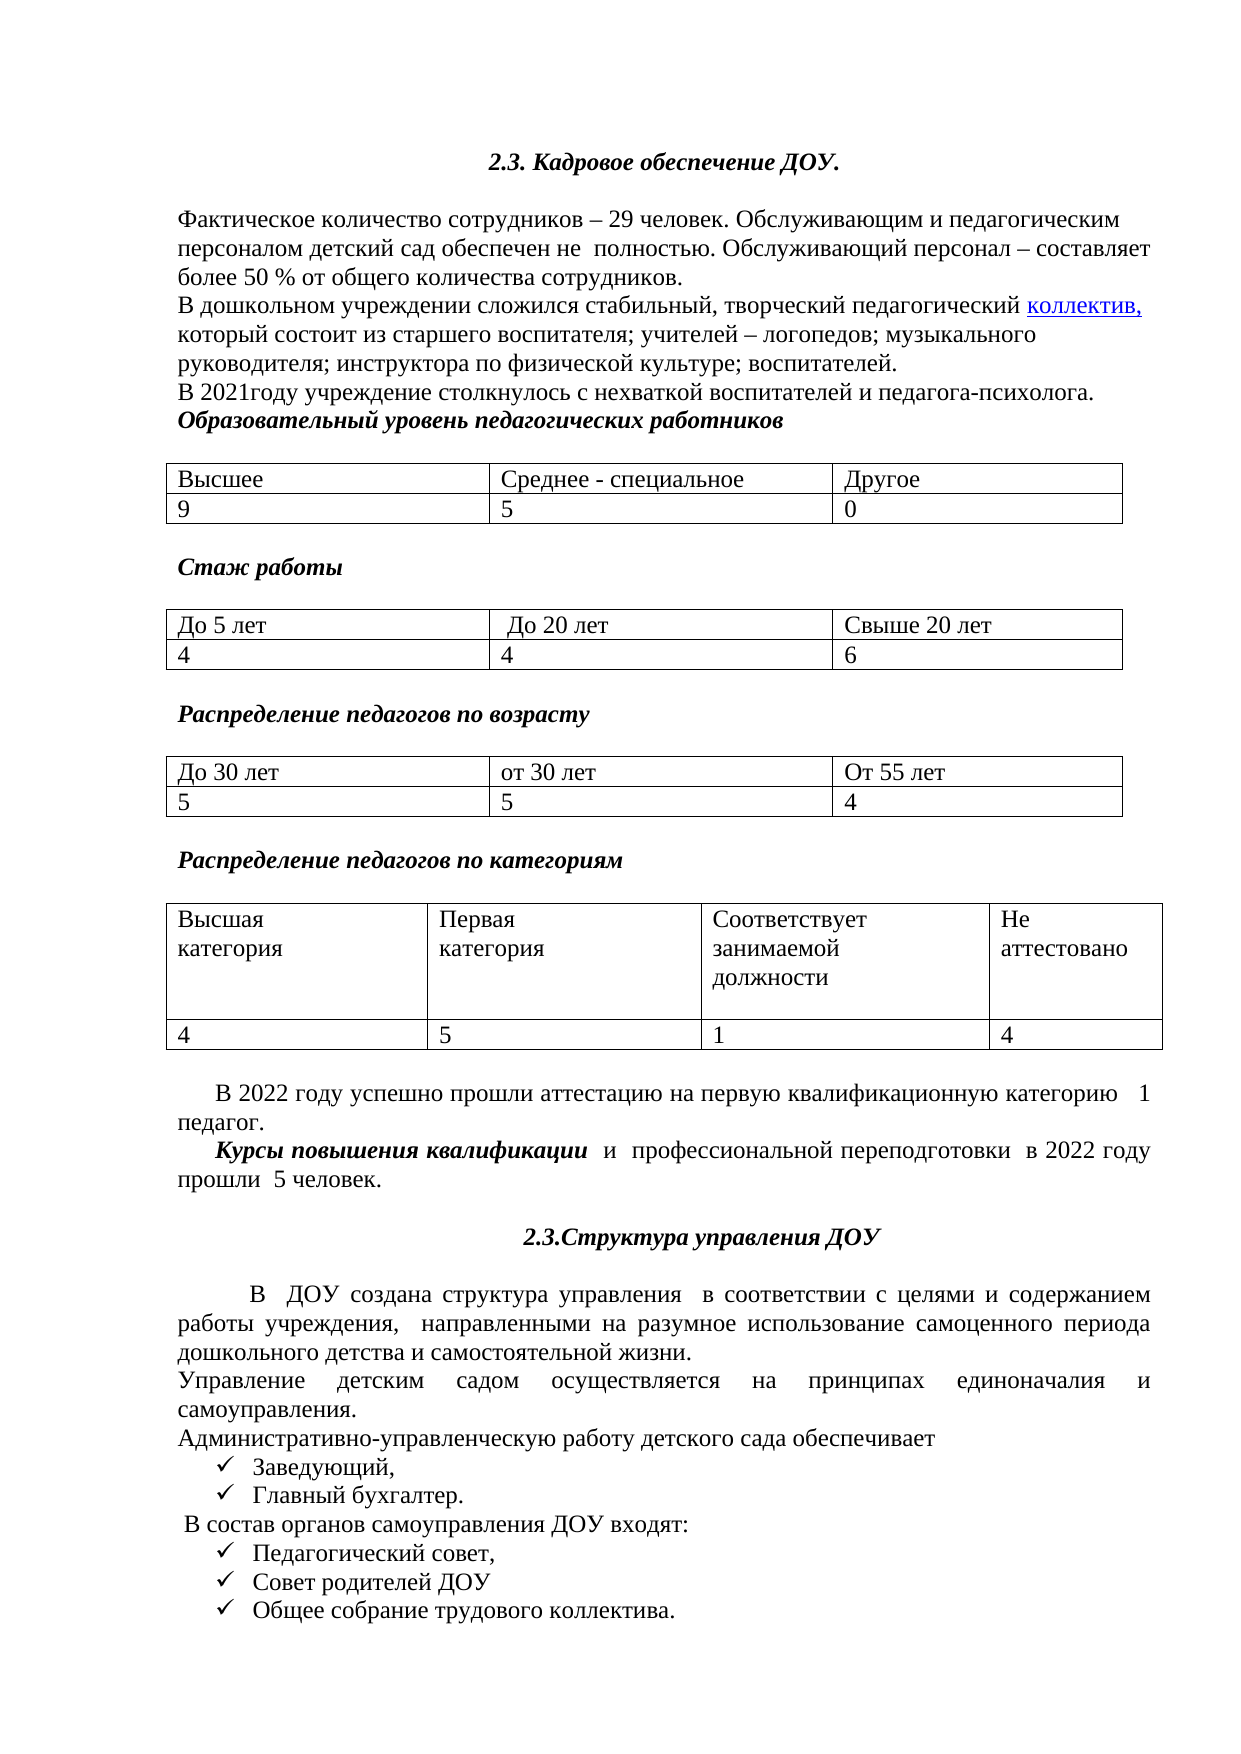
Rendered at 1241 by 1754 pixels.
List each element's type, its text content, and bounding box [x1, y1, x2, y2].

text Управление детским садом осуществляется на принципах единоначалия и самоуправления. [177, 1365, 1152, 1423]
table_header от 30 лет [490, 757, 832, 786]
table_header Свыше 20 лет [833, 610, 1122, 639]
text Административно-управленческую работу детского сада обеспечивает [177, 1423, 1152, 1452]
text 2.3.Структура управления ДОУ [177, 1222, 1152, 1250]
text Стаж работы [177, 552, 1152, 581]
text В 2022 году успешно прошли аттестацию на первую квалификационную категорию 1 педагог. [177, 1078, 1152, 1135]
table_cell 1 [702, 1020, 989, 1049]
text Распределение педагогов по категориям [177, 846, 1152, 874]
table_cell 5 [167, 787, 489, 816]
text Фактическое количество сотрудников – 29 человек. Обслуживающим и педагогическим персоналом детский сад обеспечен не полностью. Обслуживающий персонал – составляет более 50 % от общего количества сотрудников. [177, 204, 1152, 291]
table_cell 5 [490, 787, 832, 816]
table_cell 9 [167, 494, 489, 523]
table_header Высшая категория [167, 904, 427, 1019]
table_cell 5 [428, 1020, 701, 1049]
table_cell 4 [490, 640, 832, 669]
table_header До 30 лет [167, 757, 489, 786]
list Главный бухгалтер. [215, 1480, 1152, 1509]
list Заведующий, [215, 1452, 1152, 1480]
table_header Не аттестовано [990, 904, 1162, 1019]
table_cell 4 [990, 1020, 1162, 1049]
list Совет родителей ДОУ [215, 1567, 1152, 1595]
table_cell 4 [833, 787, 1122, 816]
table_cell 4 [167, 640, 489, 669]
text 2.3. Кадровое обеспечение ДОУ. [177, 147, 1152, 176]
table_header Высшее [167, 464, 489, 493]
table_cell 4 [167, 1020, 427, 1049]
table_header До 20 лет [490, 610, 832, 639]
text В состав органов самоуправления ДОУ входят: [177, 1509, 1152, 1538]
table_header Другое [833, 464, 1122, 493]
table_cell 0 [833, 494, 1122, 523]
table_cell 5 [490, 494, 832, 523]
text Курсы повышения квалификации и профессиональной переподготовки в 2022 году прошли 5 человек. [177, 1135, 1152, 1193]
text Образовательный уровень педагогических работников [177, 406, 1152, 434]
text В ДОУ создана структура управления в соответствии с целями и содержанием работы учреждения, направленными на разумное использование самоценного периода дошкольного детства и самостоятельной жизни. [177, 1279, 1152, 1365]
text Распределение педагогов по возрасту [177, 699, 1152, 727]
table_header До 5 лет [167, 610, 489, 639]
table_cell 6 [833, 640, 1122, 669]
table_header От 55 лет [833, 757, 1122, 786]
list Общее собрание трудового коллектива. [215, 1595, 1152, 1624]
text В дошкольном учреждении сложился стабильный, творческий педагогический коллектив, который состоит из старшего воспитателя; учителей – логопедов; музыкального руководителя; инструктора по физической культуре; воспитателей. [177, 291, 1152, 377]
table_header Среднее - специальное [490, 464, 832, 493]
list Педагогический совет, [215, 1538, 1152, 1567]
table_header Соответствует занимаемой должности [702, 904, 989, 1019]
table_header Первая категория [428, 904, 701, 1019]
text В 2021году учреждение столкнулось с нехваткой воспитателей и педагога-психолога. [177, 377, 1152, 406]
